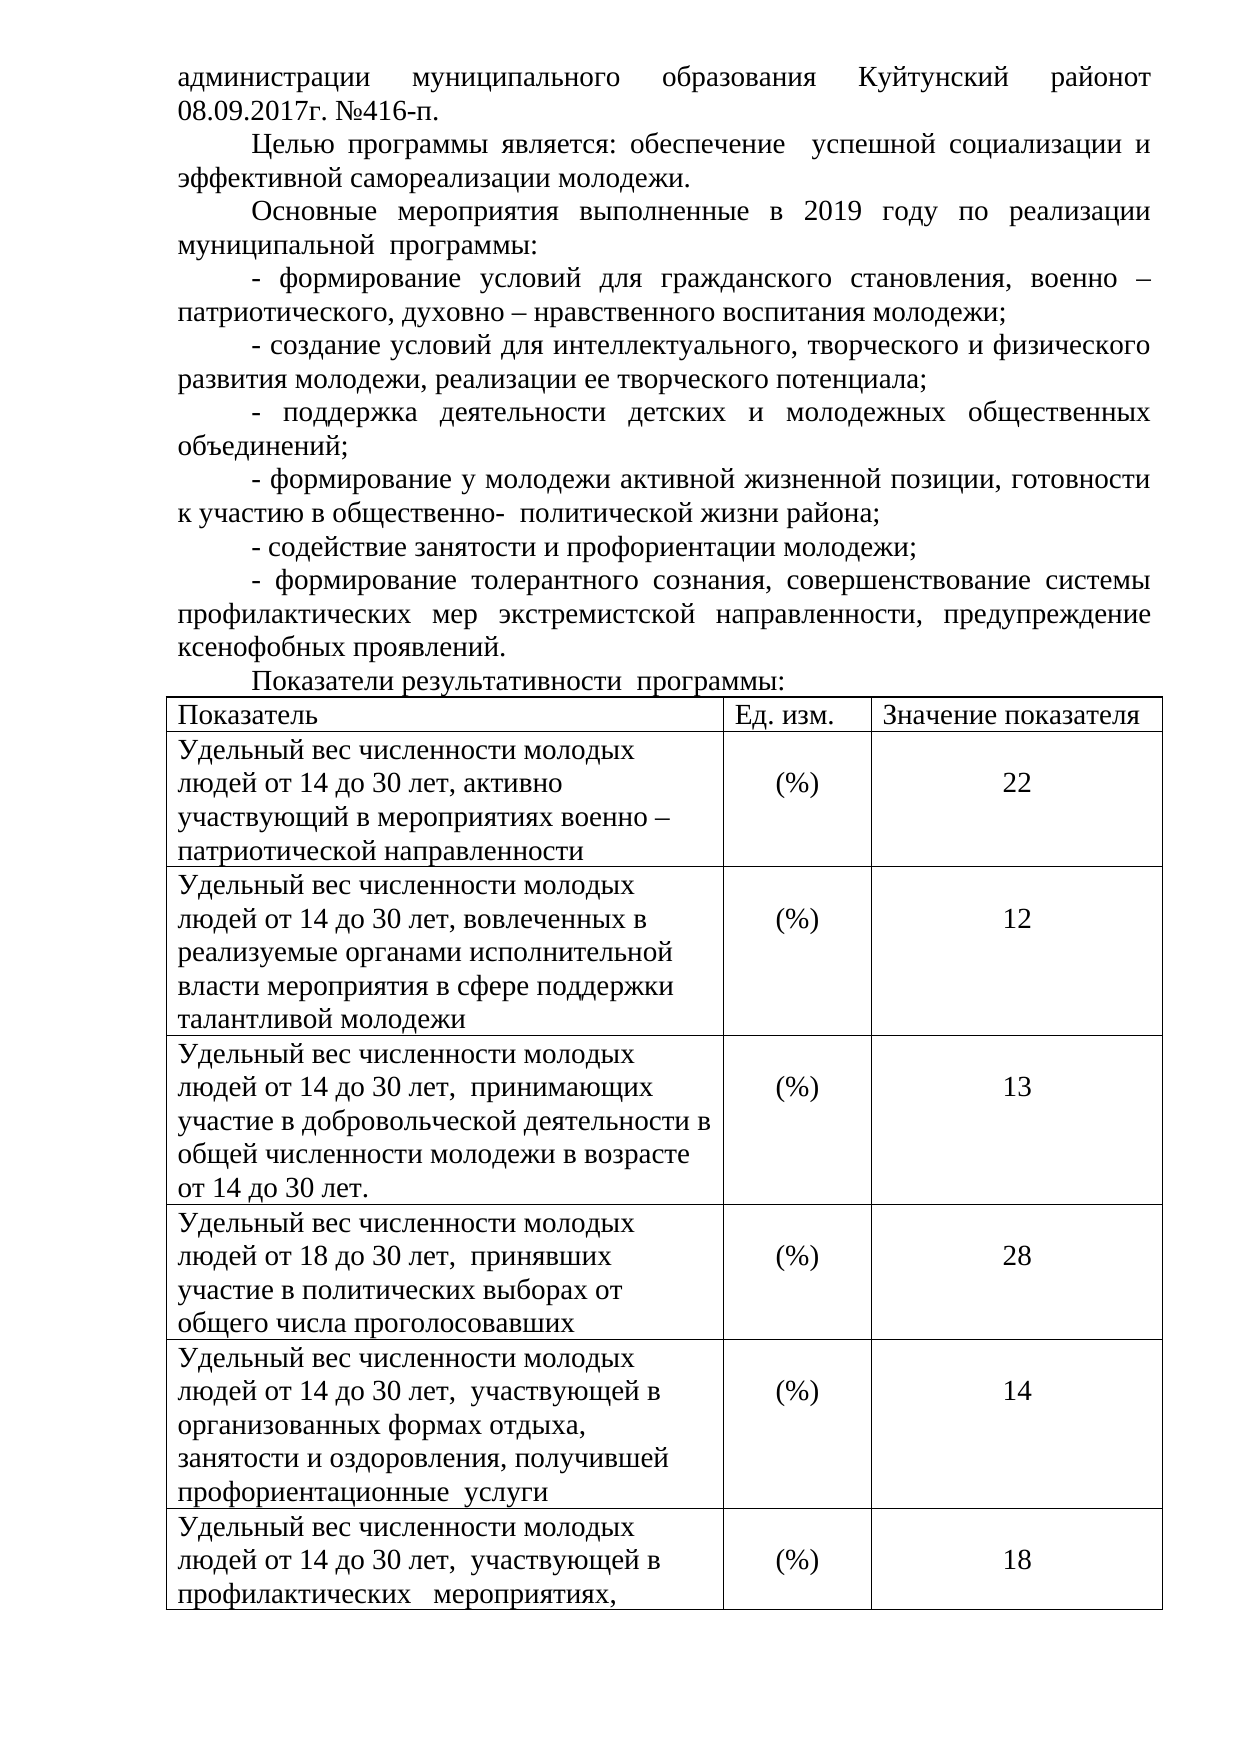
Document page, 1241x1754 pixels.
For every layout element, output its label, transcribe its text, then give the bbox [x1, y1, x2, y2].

table_cell 12 [872, 867, 1162, 1035]
text - поддержка деятельности детских и молодежных общественных объединений; [177, 394, 1152, 462]
table_cell 22 [872, 732, 1162, 866]
table_cell (%) [724, 732, 871, 866]
text Показатели результативности программы: [177, 663, 1152, 696]
table_header Ед. изм. [724, 698, 871, 731]
table_cell Удельный вес численности молодых людей от 14 до 30 лет, принимающих участие в добровольческой деятельности в общей численности молодежи в возрасте от 14 до 30 лет. [167, 1036, 723, 1204]
table_cell Удельный вес численности молодых людей от 14 до 30 лет, вовлеченных в реализуемые органами исполнительной власти мероприятия в сфере поддержки талантливой молодежи [167, 867, 723, 1035]
table_cell 18 [872, 1509, 1162, 1609]
table_cell (%) [724, 867, 871, 1035]
table_header Значение показателя [872, 698, 1162, 731]
text - содействие занятости и профориентации молодежи; [177, 529, 1152, 562]
table_cell Удельный вес численности молодых людей от 14 до 30 лет, участвующей в организованных формах отдыха, занятости и оздоровления, получившей профориентационные услуги [167, 1340, 723, 1508]
table_cell (%) [724, 1205, 871, 1339]
text Целью программы является: обеспечение успешной социализации и эффективной самореализации молодежи. [177, 126, 1152, 193]
table_cell Удельный вес численности молодых людей от 14 до 30 лет, активно участвующий в мероприятиях военно – патриотической направленности [167, 732, 723, 866]
text - создание условий для интеллектуального, творческого и физического развития молодежи, реализации ее творческого потенциала; [177, 327, 1152, 394]
table_cell (%) [724, 1036, 871, 1204]
table_cell 28 [872, 1205, 1162, 1339]
text - формирование у молодежи активной жизненной позиции, готовности к участию в общественно- политической жизни района; [177, 462, 1152, 529]
table_cell (%) [724, 1509, 871, 1609]
table_cell (%) [724, 1340, 871, 1508]
table_cell 13 [872, 1036, 1162, 1204]
table_cell 14 [872, 1340, 1162, 1508]
text Основные мероприятия выполненные в 2019 году по реализации муниципальной программы: [177, 193, 1152, 260]
table_cell Удельный вес численности молодых людей от 18 до 30 лет, принявших участие в политических выборах от общего числа проголосовавших [167, 1205, 723, 1339]
table_header Показатель [167, 698, 723, 731]
text - формирование условий для гражданского становления, военно – патриотического, духовно – нравственного воспитания молодежи; [177, 260, 1152, 327]
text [177, 59, 1152, 126]
text - формирование толерантного сознания, совершенствование системы профилактических мер экстремистской направленности, предупреждение ксенофобных проявлений. [177, 562, 1152, 663]
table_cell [167, 1509, 723, 1609]
